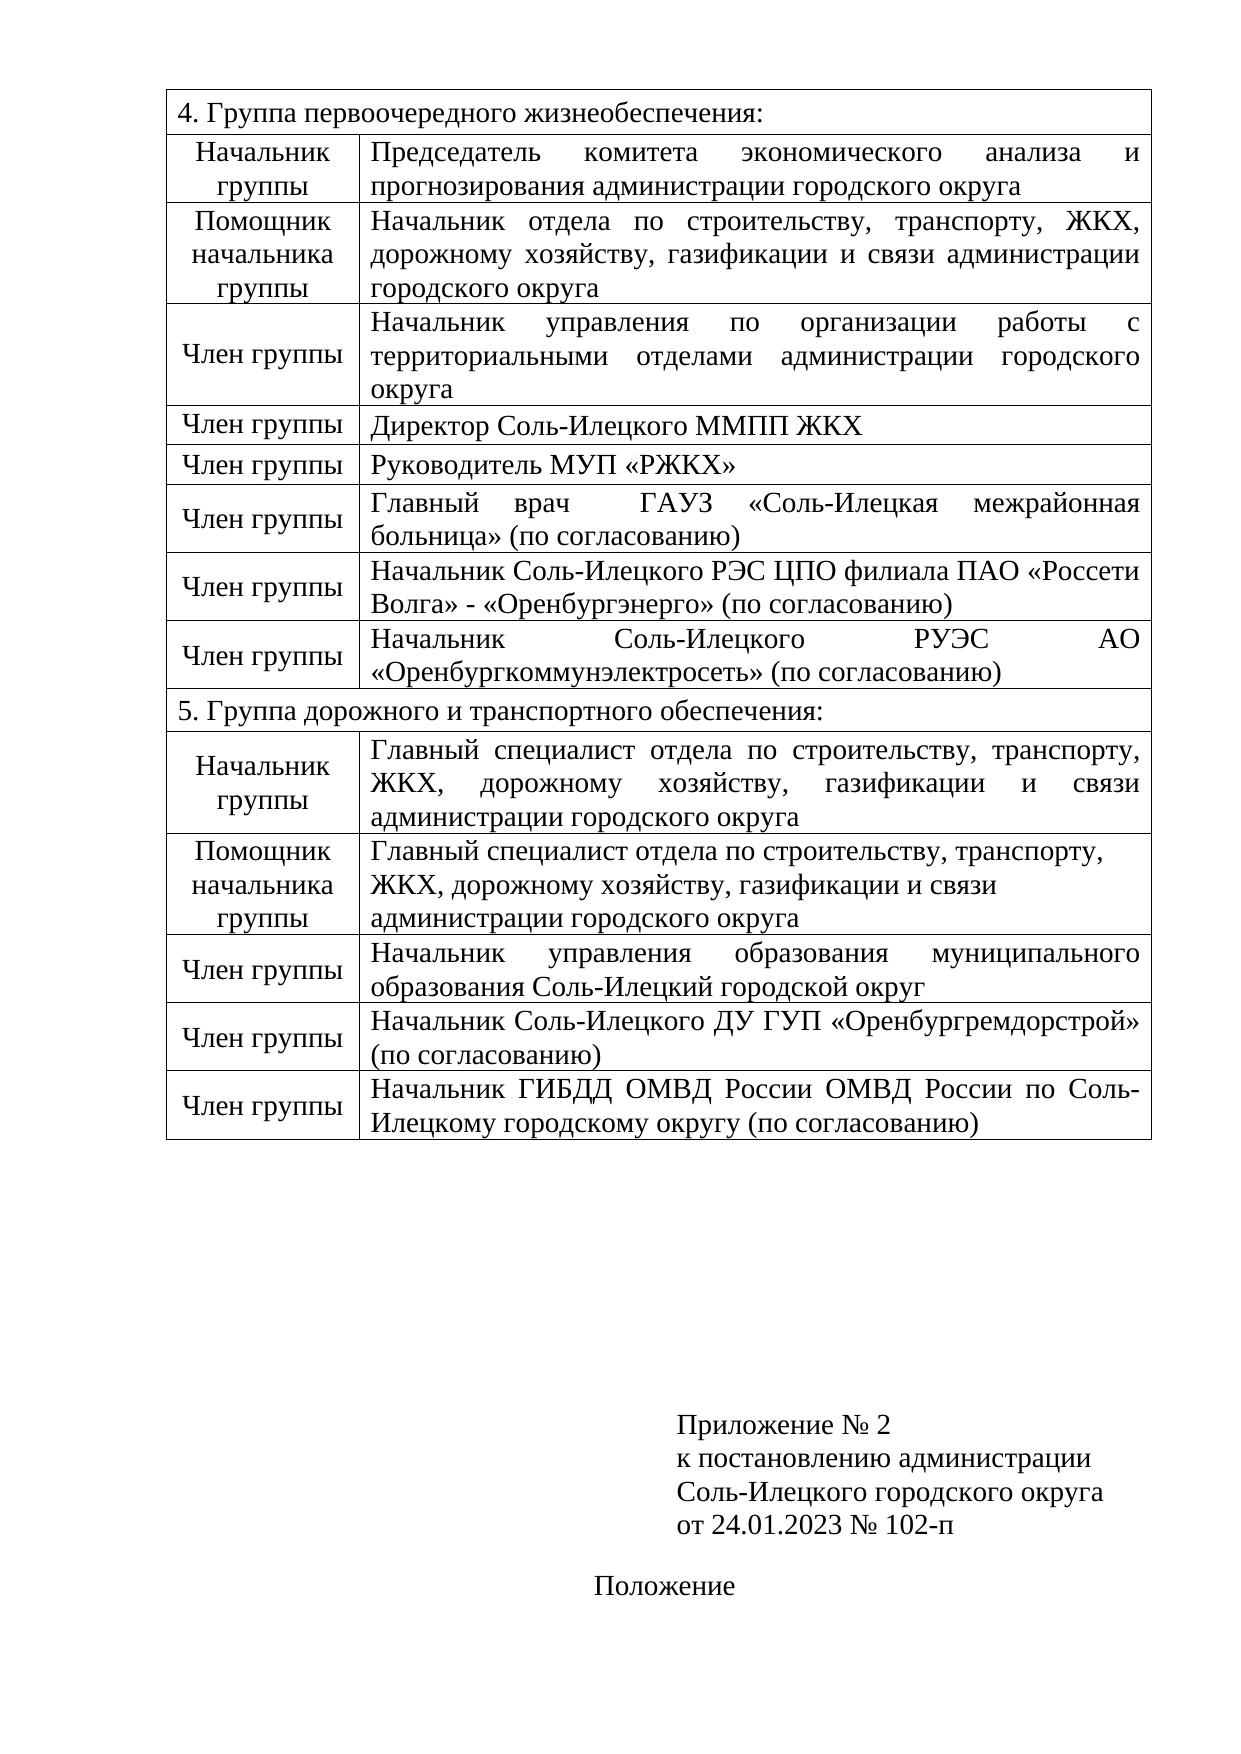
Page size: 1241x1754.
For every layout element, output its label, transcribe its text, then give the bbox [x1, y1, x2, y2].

table_cell Член группы [167, 304, 359, 405]
table_cell Главный специалист отдела по строительству, транспорту, ЖКХ, дорожному хозяйству, газификации и связи администрации городского округа [360, 834, 1151, 934]
table_cell Начальник управления образования муниципального образования Соль-Илецкий городской округ [360, 935, 1151, 1002]
table_cell Начальник Соль-Илецкого РЭС ЦПО филиала ПАО «Россети Волга» - «Оренбургэнерго» (по согласованию) [360, 553, 1151, 620]
table_cell Член группы [167, 621, 359, 688]
table_cell Начальник управления по организации работы с территориальными отделами администрации городского округа [360, 304, 1151, 405]
table_cell Главный врач ГАУЗ «Соль-Илецкая межрайонная больница» (по согласованию) [360, 485, 1151, 552]
table_header Приложение № 2 к постановлению администрации Соль-Илецкого городского округа от 24.01.2023 № 102-п [665, 1407, 1164, 1541]
table_cell Член группы [167, 553, 359, 620]
table_cell Член группы [167, 935, 359, 1002]
table_cell Член группы [167, 406, 359, 443]
table_cell Член группы [167, 1003, 359, 1070]
table_cell Помощник начальника группы [167, 834, 359, 934]
table_cell Член группы [167, 1071, 359, 1138]
table_cell Директор Соль-Илецкого ММПП ЖКХ [360, 406, 1151, 443]
table_cell Начальник отдела по строительству, транспорту, ЖКХ, дорожному хозяйству, газификации и связи администрации городского округа [360, 203, 1151, 303]
table_cell Начальник ГИБДД ОМВД России ОМВД России по Соль-Илецкому городскому округу (по согласованию) [360, 1071, 1151, 1138]
table_cell Член группы [167, 445, 359, 484]
table_cell Помощник начальника группы [167, 203, 359, 303]
table_cell Член группы [167, 485, 359, 552]
table_cell Начальник группы [167, 732, 359, 832]
text Положение [177, 1568, 1152, 1602]
table_cell Руководитель МУП «РЖКХ» [360, 445, 1151, 484]
table_cell Председатель комитета экономического анализа и прогнозирования администрации городского округа [360, 135, 1151, 202]
table_cell Начальник Соль-Илецкого ДУ ГУП «Оренбургремдорстрой» (по согласованию) [360, 1003, 1151, 1070]
table_cell Начальник Соль-Илецкого РУЭС АО «Оренбургкоммунэлектросеть» (по согласованию) [360, 621, 1151, 688]
table_cell Главный специалист отдела по строительству, транспорту, ЖКХ, дорожному хозяйству, газификации и связи администрации городского округа [360, 732, 1151, 832]
table_cell 5. Группа дорожного и транспортного обеспечения: [167, 689, 1151, 731]
table_cell Начальник группы [167, 135, 359, 202]
table_cell 4. Группа первоочередного жизнеобеспечения: [167, 90, 1151, 133]
